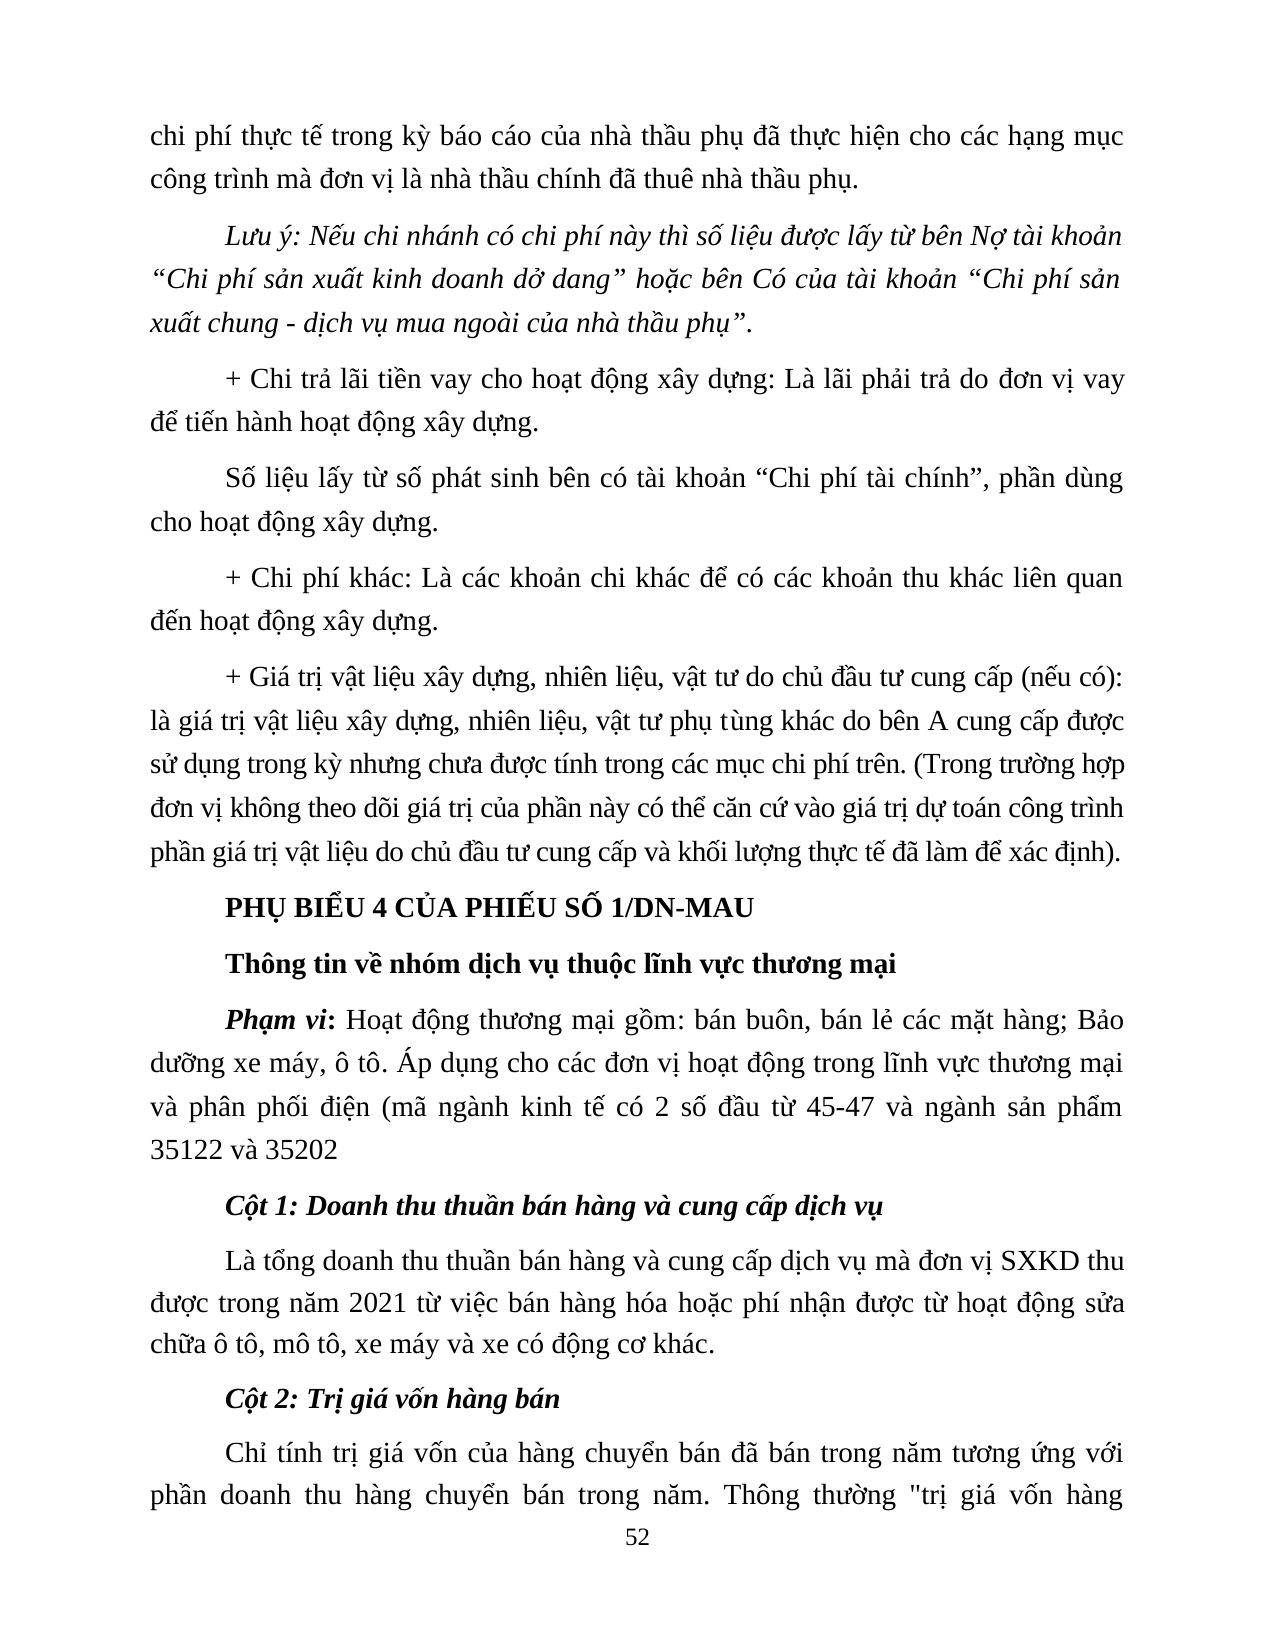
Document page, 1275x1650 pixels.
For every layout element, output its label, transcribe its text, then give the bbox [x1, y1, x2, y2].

text PHỤ BIỂU 4 CỦA PHIẾU SỐ 1/DN-MAU [150, 890, 1125, 923]
list Cột 2: Trị giá vốn hàng bán [150, 1381, 1125, 1414]
text + Chi phí khác: Là các khoản chi khác để có các khoản thu khác liên quan đến hoạt động xây dựng. [150, 560, 1125, 637]
text + Giá trị vật liệu xây dựng, nhiên liệu, vật tư do chủ đầu tư cung cấp (nếu có): là giá trị vật liệu xây dựng, nhiên liệu, vật tư phụ tùng khác do bên A cung cấp được sử dụng trong kỳ nhưng chưa được tính trong các mục chi phí trên. (Trong trường hợp đơn vị không theo dõi giá trị của phần này có thể căn cứ vào giá trị dự toán công trình phần giá trị vật liệu do chủ đầu tư cung cấp và khối lượng thực tế đã làm để xác định). [150, 659, 1125, 867]
text + Chi trả lãi tiền vay cho hoạt động xây dựng: Là lãi phải trả do đơn vị vay để tiến hành hoạt động xây dựng. [150, 361, 1125, 438]
list Là tổng doanh thu thuần bán hàng và cung cấp dịch vụ mà đơn vị SXKD thu được trong năm 2021 từ việc bán hàng hóa hoặc phí nhận được từ hoạt động sửa chữa ô tô, mô tô, xe máy và xe có động cơ khác. [150, 1243, 1125, 1360]
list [150, 1435, 1125, 1511]
text Số liệu lấy từ số phát sinh bên có tài khoản “Chi phí tài chính”, phần dùng cho hoạt động xây dựng. [150, 460, 1125, 537]
text Cột 1: Doanh thu thuần bán hàng và cung cấp dịch vụ [150, 1188, 1125, 1222]
text Phạm vi: Hoạt động thương mại gồm: bán buôn, bán lẻ các mặt hàng; Bảo dưỡng xe máy, ô tô. Áp dụng cho các đơn vị hoạt động trong lĩnh vực thương mại và phân phối điện (mã ngành kinh tế có 2 số đầu từ 45-47 và ngành sản phẩm 35122 và 35202 [150, 1002, 1125, 1166]
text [150, 118, 1125, 195]
text Thông tin về nhóm dịch vụ thuộc lĩnh vực thương mại [150, 946, 1125, 979]
text Lưu ý: Nếu chi nhánh có chi phí này thì số liệu được lấy từ bên Nợ tài khoản “Chi phí sản xuất kinh doanh dở dang” hoặc bên Có của tài khoản “Chi phí sản xuất chung - dịch vụ mua ngoài của nhà thầu phụ”. [150, 218, 1125, 338]
